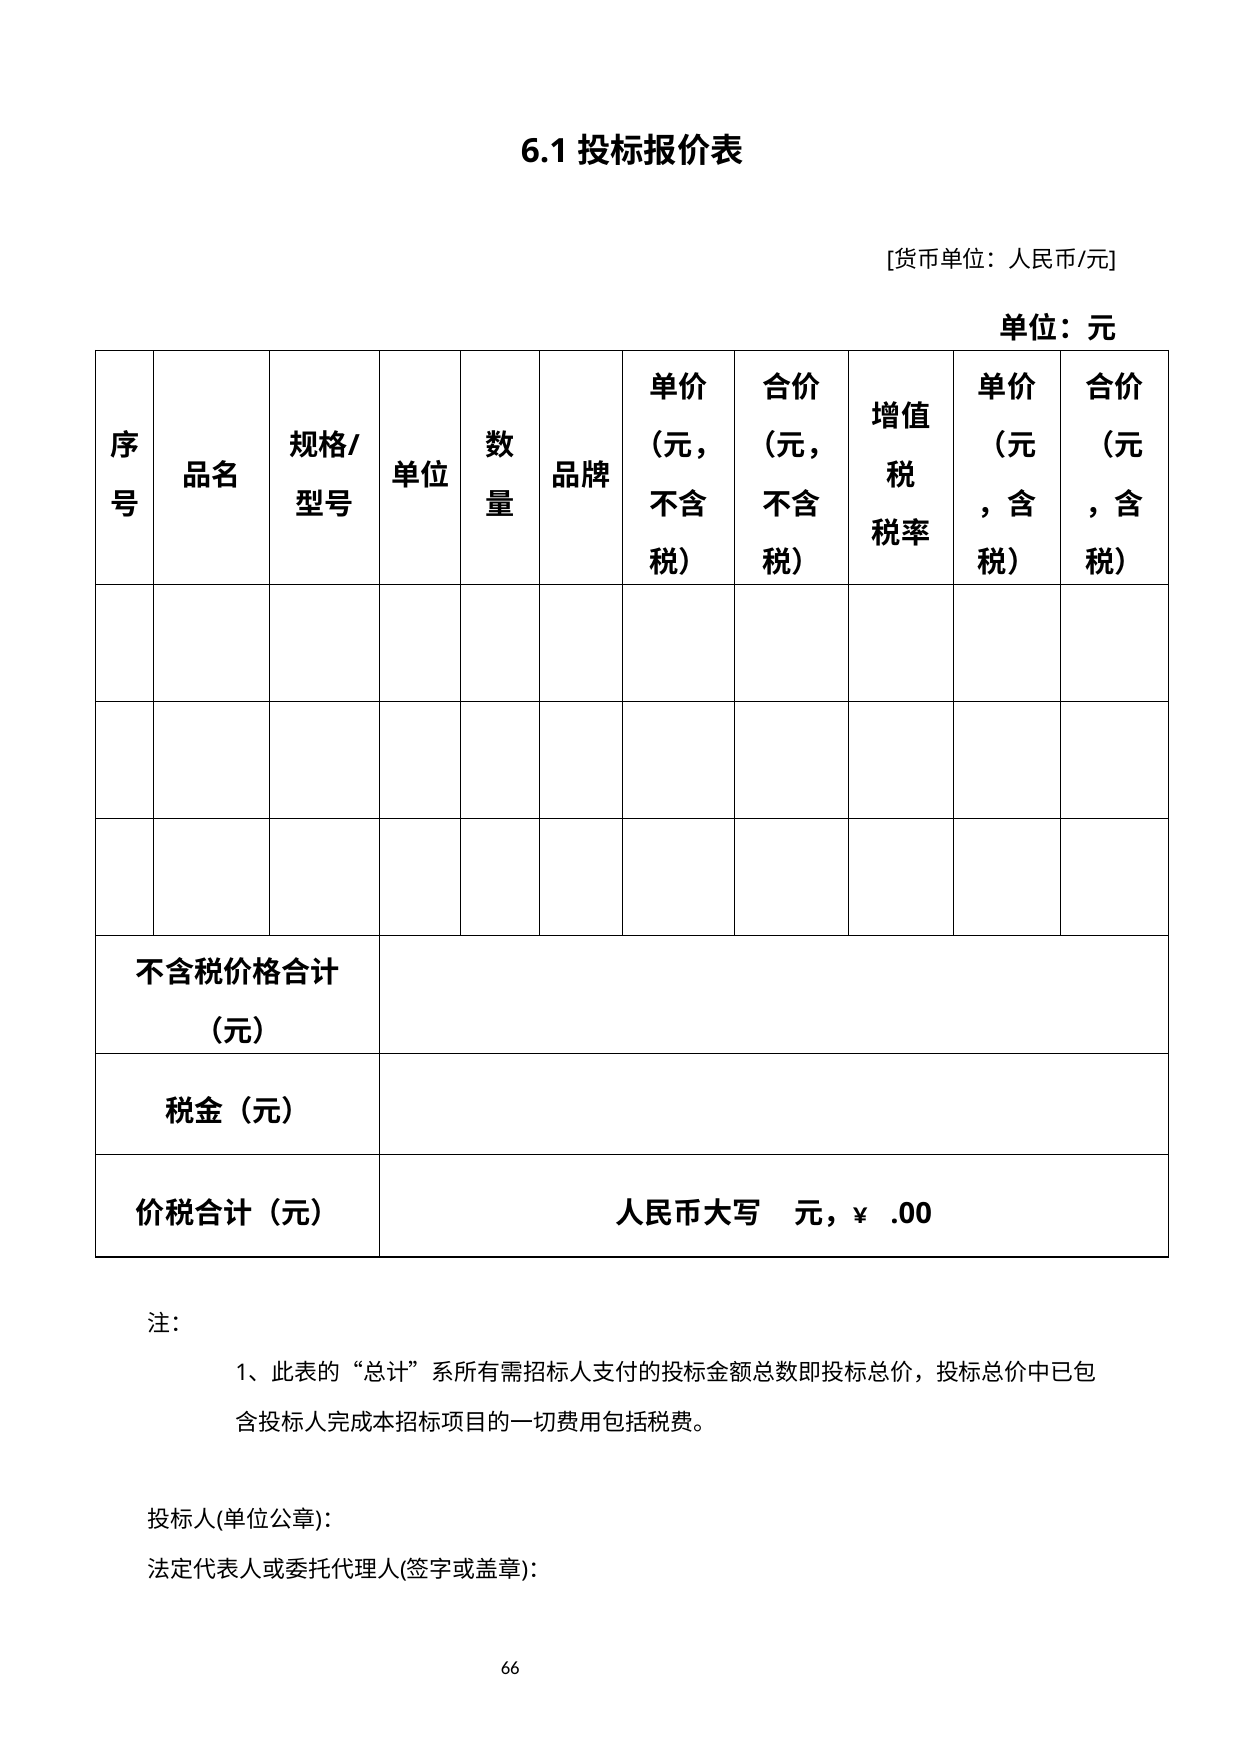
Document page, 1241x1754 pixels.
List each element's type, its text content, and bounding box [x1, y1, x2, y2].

table_cell 人民币大写 元，¥ .00 [380, 1155, 1168, 1256]
table_cell [954, 819, 1060, 935]
table_cell [540, 702, 622, 818]
table_cell [1061, 585, 1168, 701]
text 投标人(单位公章)： [148, 1501, 1116, 1534]
table_cell [96, 819, 153, 935]
table_cell [735, 585, 848, 701]
table_cell [380, 1054, 1168, 1154]
table_cell [461, 819, 539, 935]
table_cell [154, 585, 269, 701]
table_cell [540, 585, 622, 701]
table_cell [270, 585, 379, 701]
table_cell [735, 819, 848, 935]
table_cell 税金（元） [96, 1054, 379, 1154]
table_cell [849, 585, 953, 701]
table_cell [96, 702, 153, 818]
table_cell [461, 585, 539, 701]
table_header 品牌 [540, 351, 622, 584]
table_cell [954, 585, 1060, 701]
table_header 品名 [154, 351, 269, 584]
table_cell [270, 702, 379, 818]
table_header 增值税 税率 [849, 351, 953, 584]
table_cell [540, 819, 622, 935]
table_cell [849, 702, 953, 818]
text 6.1 投标报价表 [148, 124, 1116, 172]
text [货币单位：人民币/元] [148, 241, 1116, 275]
table_header 单位 [380, 351, 460, 584]
table_cell [623, 585, 734, 701]
table_cell [96, 585, 153, 701]
table_cell [1061, 702, 1168, 818]
table_cell [270, 819, 379, 935]
text 单位：元 [148, 291, 1116, 350]
table_cell [380, 819, 460, 935]
table_cell 不含税价格合计（元） [96, 936, 379, 1053]
text 法定代表人或委托代理人(签字或盖章)： [148, 1551, 1116, 1584]
table_cell [623, 819, 734, 935]
table_header 单价（元，含税） [954, 351, 1060, 584]
text 注： [148, 1304, 1116, 1338]
table_cell [623, 702, 734, 818]
table_cell [954, 702, 1060, 818]
table_cell [380, 585, 460, 701]
table_cell [735, 702, 848, 818]
table_cell [461, 702, 539, 818]
table_cell [849, 819, 953, 935]
table_header 合价（元，含税） [1061, 351, 1168, 584]
table_cell [154, 702, 269, 818]
table_cell [1061, 819, 1168, 935]
table_header 规格/型号 [270, 351, 379, 584]
table_cell [154, 819, 269, 935]
table_header 单价（元，不含税） [623, 351, 734, 584]
table_cell [380, 936, 1168, 1053]
table_cell [380, 702, 460, 818]
text 1、此表的“总计”系所有需招标人支付的投标金额总数即投标总价，投标总价中已包含投标人完成本招标项目的一切费用包括税费。 [235, 1354, 1116, 1437]
table_header 合价（元，不含税） [735, 351, 848, 584]
table_header 序号 [96, 351, 153, 584]
table_cell 价税合计（元） [96, 1155, 379, 1256]
table_header 数量 [461, 351, 539, 584]
